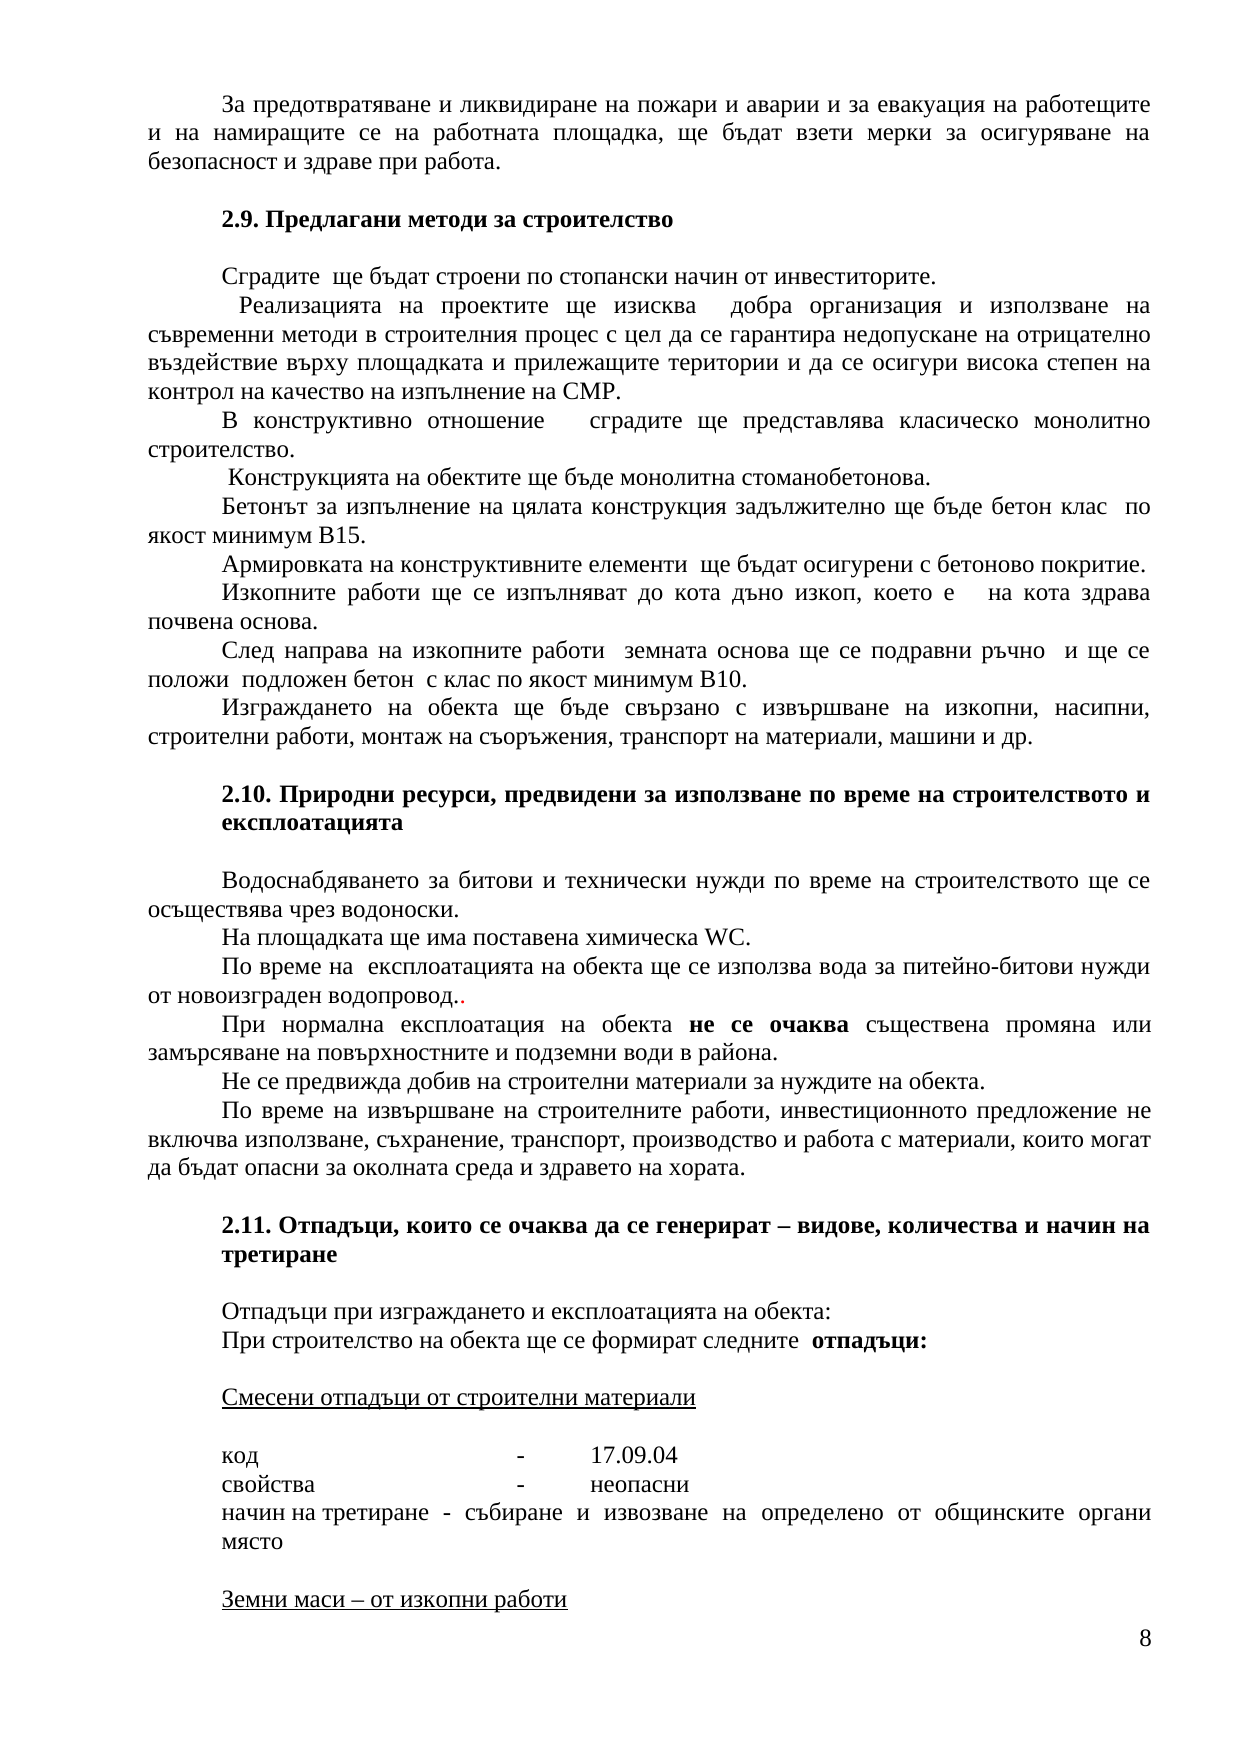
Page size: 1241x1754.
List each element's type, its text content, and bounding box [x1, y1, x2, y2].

text код - 17.09.04 [148, 1440, 1152, 1469]
text 2.9. Предлагани методи за строителство [148, 204, 1152, 232]
text Конструкцията на обектите ще бъде монолитна стоманобетонова. [148, 462, 1152, 491]
text По време на експлоатацията на обекта ще се използва вода за питейно-битови нужди от новоизграден водопровод.. [148, 951, 1152, 1009]
text На площадката ще има поставена химическа WC. [148, 922, 1152, 951]
text Не се предвижда добив на строителни материали за нуждите на обекта. [148, 1066, 1152, 1095]
text свойства - неопасни [148, 1469, 1152, 1497]
text След направа на изкопните работи земната основа ще се подравни ръчно и ще се положи подложен бетон с клас по якост минимум В10. [148, 635, 1152, 692]
text Бетонът за изпълнение на цялата конструкция задължително ще бъде бетон клас по якост минимум В15. [148, 491, 1152, 549]
text При строителство на обекта ще се формират следните отпадъци: [148, 1325, 1152, 1354]
text Водоснабдяването за битови и технически нужди по време на строителството ще се осъществява чрез водоноски. [148, 865, 1152, 922]
text Изграждането на обекта ще бъде свързано с извършване на изкопни, насипни, строителни работи, монтаж на съоръжения, транспорт на материали, машини и др. [148, 692, 1152, 750]
text Сградите ще бъдат строени по стопански начин от инвеститорите. [148, 261, 1152, 290]
text За предотвратяване и ликвидиране на пожари и аварии и за евакуация на работещите и на намиращите се на работната площадка, ще бъдат взети мерки за осигуряване на безопасност и здраве при работа. [148, 89, 1152, 175]
text Армировката на конструктивните елементи ще бъдат осигурени с бетоново покритие. [148, 549, 1152, 577]
text Отпадъци при изграждането и експлоатацията на обекта: [148, 1296, 1152, 1325]
text 2.10. Природни ресурси, предвидени за използване по време на строителството и експлоатацията [221, 779, 1152, 836]
text Земни маси – от изкопни работи [221, 1584, 1152, 1612]
text В конструктивно отношение сградите ще представлява класическо монолитно строителство. [148, 405, 1152, 462]
text начин на третиране - събиране и извозване на определено от общинските органи място [221, 1497, 1152, 1555]
text 2.11. Отпадъци, които се очаква да се генерират – видове, количества и начин на третиране [221, 1210, 1152, 1267]
text Смесени отпадъци от строителни материали [148, 1382, 1152, 1411]
text По време на извършване на строителните работи, инвестиционното предложение не включва използване, съхранение, транспорт, производство и работа с материали, които могат да бъдат опасни за околната среда и здравето на хората. [148, 1095, 1152, 1181]
text Изкопните работи ще се изпълняват до кота дъно изкоп, което е на кота здрава почвена основа. [148, 577, 1152, 635]
text Реализацията на проектите ще изисква добра организация и използване на съвременни методи в строителния процес с цел да се гарантира недопускане на отрицателно въздействие върху площадката и прилежащите територии и да се осигури висока степен на контрол на качество на изпълнение на СМР. [148, 290, 1152, 405]
text При нормална експлоатация на обекта не се очаква съществена промяна или замърсяване на повърхностните и подземни води в района. [148, 1009, 1152, 1066]
